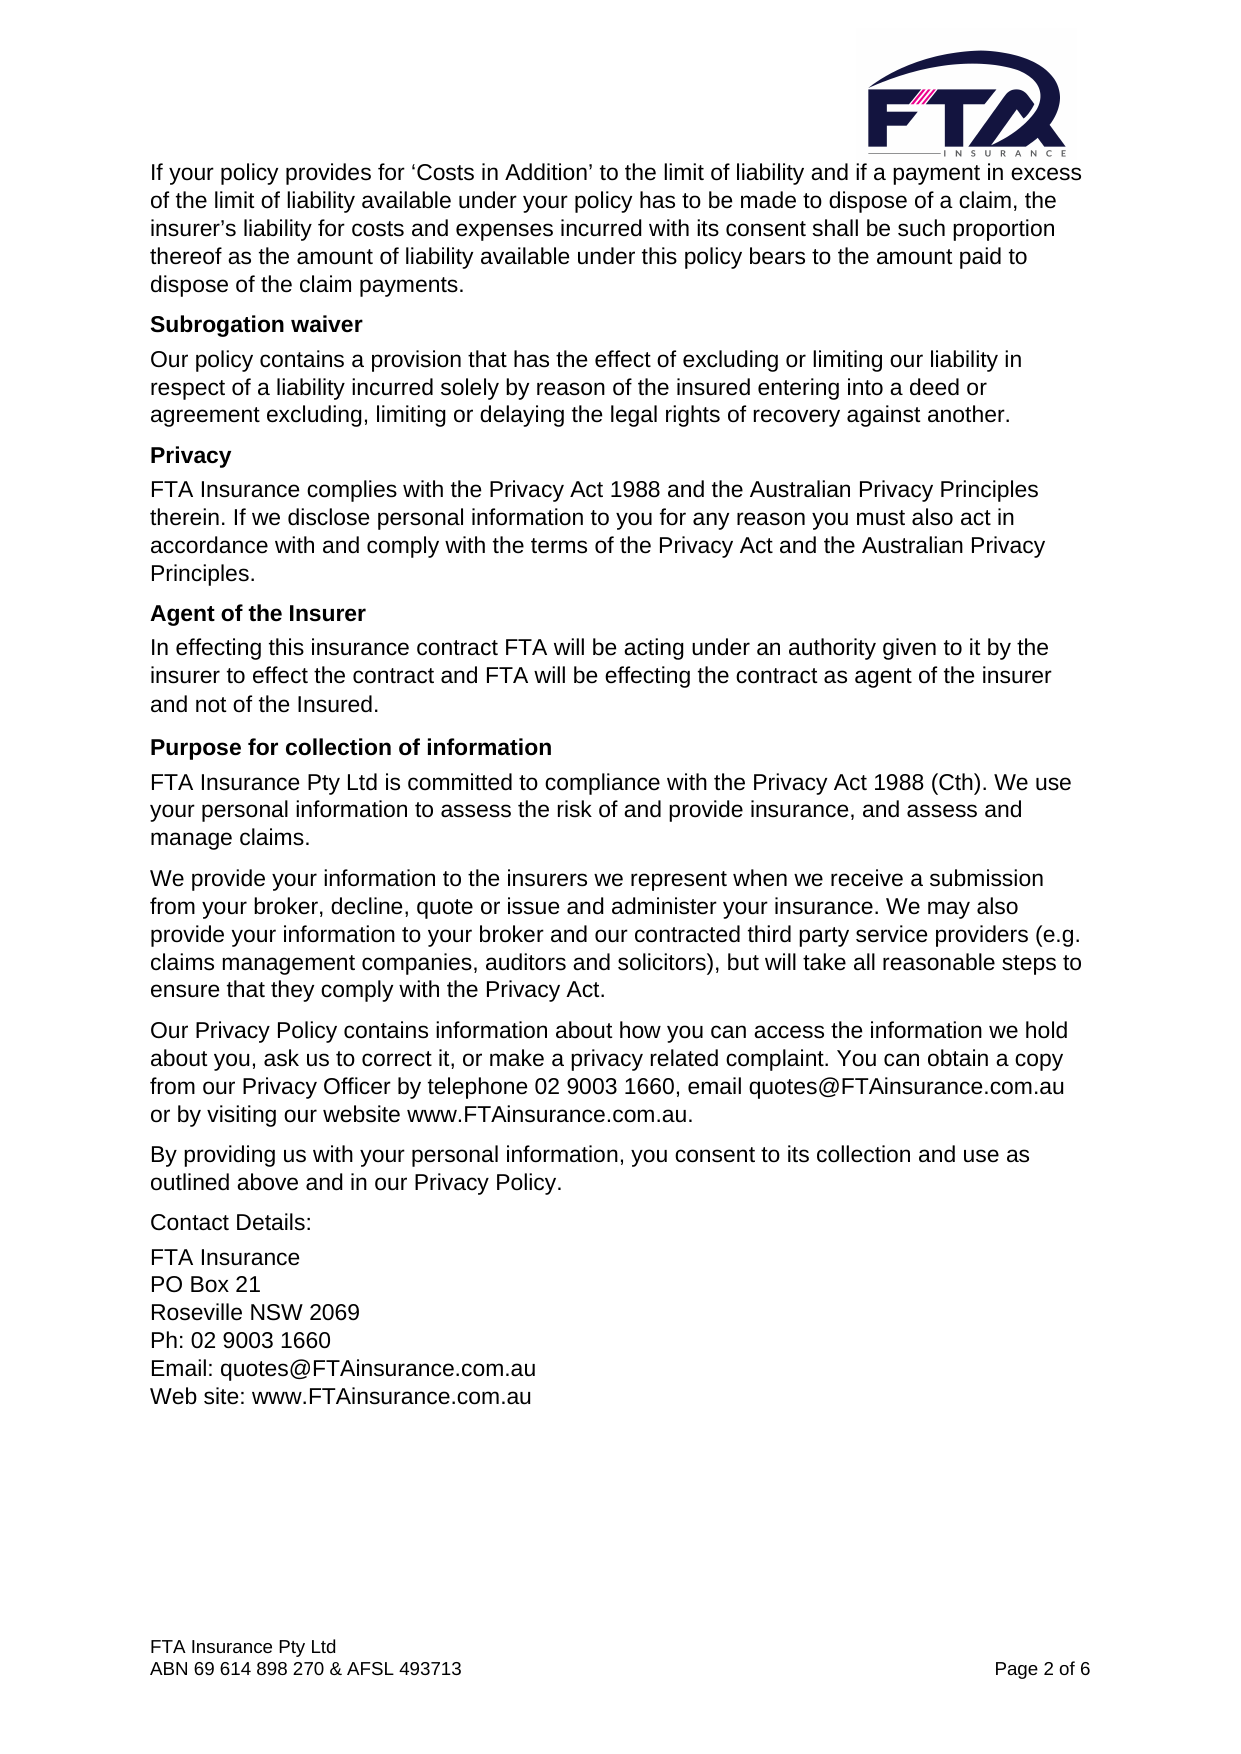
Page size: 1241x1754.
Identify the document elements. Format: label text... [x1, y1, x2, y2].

text By providing us with your personal information, you consent to its collection and use as outlined above and in our Privacy Policy. [150, 1141, 1090, 1195]
text Privacy [150, 442, 1090, 468]
text Web site: www.FTAinsurance.com.au [150, 1383, 1090, 1409]
text In effecting this insurance contract FTA will be acting under an authority given to it by the insurer to effect the contract and FTA will be effecting the contract as agent of the insurer and not of the Insured. [150, 633, 1090, 718]
text Ph: 02 9003 1660 [150, 1327, 1090, 1354]
picture [856, 28, 1078, 159]
text FTA Insurance Pty Ltd is committed to compliance with the Privacy Act 1988 (Cth). We use your personal information to assess the risk of and provide insurance, and assess and manage claims. [150, 768, 1090, 851]
text Subrogation waiver [150, 311, 1090, 338]
text If your policy provides for ‘Costs in Addition’ to the limit of liability and if a payment in excess of the limit of liability available under your policy has to be made to dispose of a claim, the insurer’s liability for costs and expenses incurred with its consent shall be such proportion thereof as the amount of liability available under this policy bears to the amount paid to dispose of the claim payments. [150, 159, 1090, 297]
text FTA Insurance [150, 1243, 1090, 1270]
text Contact Details: [150, 1209, 1090, 1236]
text We provide your information to the insurers we represent when we receive a submission from your broker, decline, quote or issue and administer your insurance. We may also provide your information to your broker and our contracted third party service providers (e.g. claims management companies, auditors and solicitors), but will take all reasonable steps to ensure that they comply with the Privacy Act. [150, 865, 1090, 1003]
text Purpose for collection of information [150, 734, 1090, 761]
text Our policy contains a provision that has the effect of excluding or limiting our liability in respect of a liability incurred solely by reason of the insured entering into a deed or agreement excluding, limiting or delaying the legal rights of recovery against another. [150, 346, 1090, 428]
text Email: quotes@FTAinsurance.com.au [150, 1355, 1090, 1382]
text PO Box 21 [150, 1271, 1090, 1298]
text Roseville NSW 2069 [150, 1299, 1090, 1326]
text Agent of the Insurer [150, 600, 1090, 626]
text Our Privacy Policy contains information about how you can access the information we hold about you, ask us to correct it, or make a privacy related complaint. You can obtain a copy from our Privacy Officer by telephone 02 9003 1660, email quotes@FTAinsurance.com.au or by visiting our website www.FTAinsurance.com.au. [150, 1017, 1090, 1127]
text FTA Insurance complies with the Privacy Act 1988 and the Australian Privacy Principles therein. If we disclose personal information to you for any reason you must also act in accordance with and comply with the terms of the Privacy Act and the Australian Privacy Principles. [150, 476, 1090, 586]
